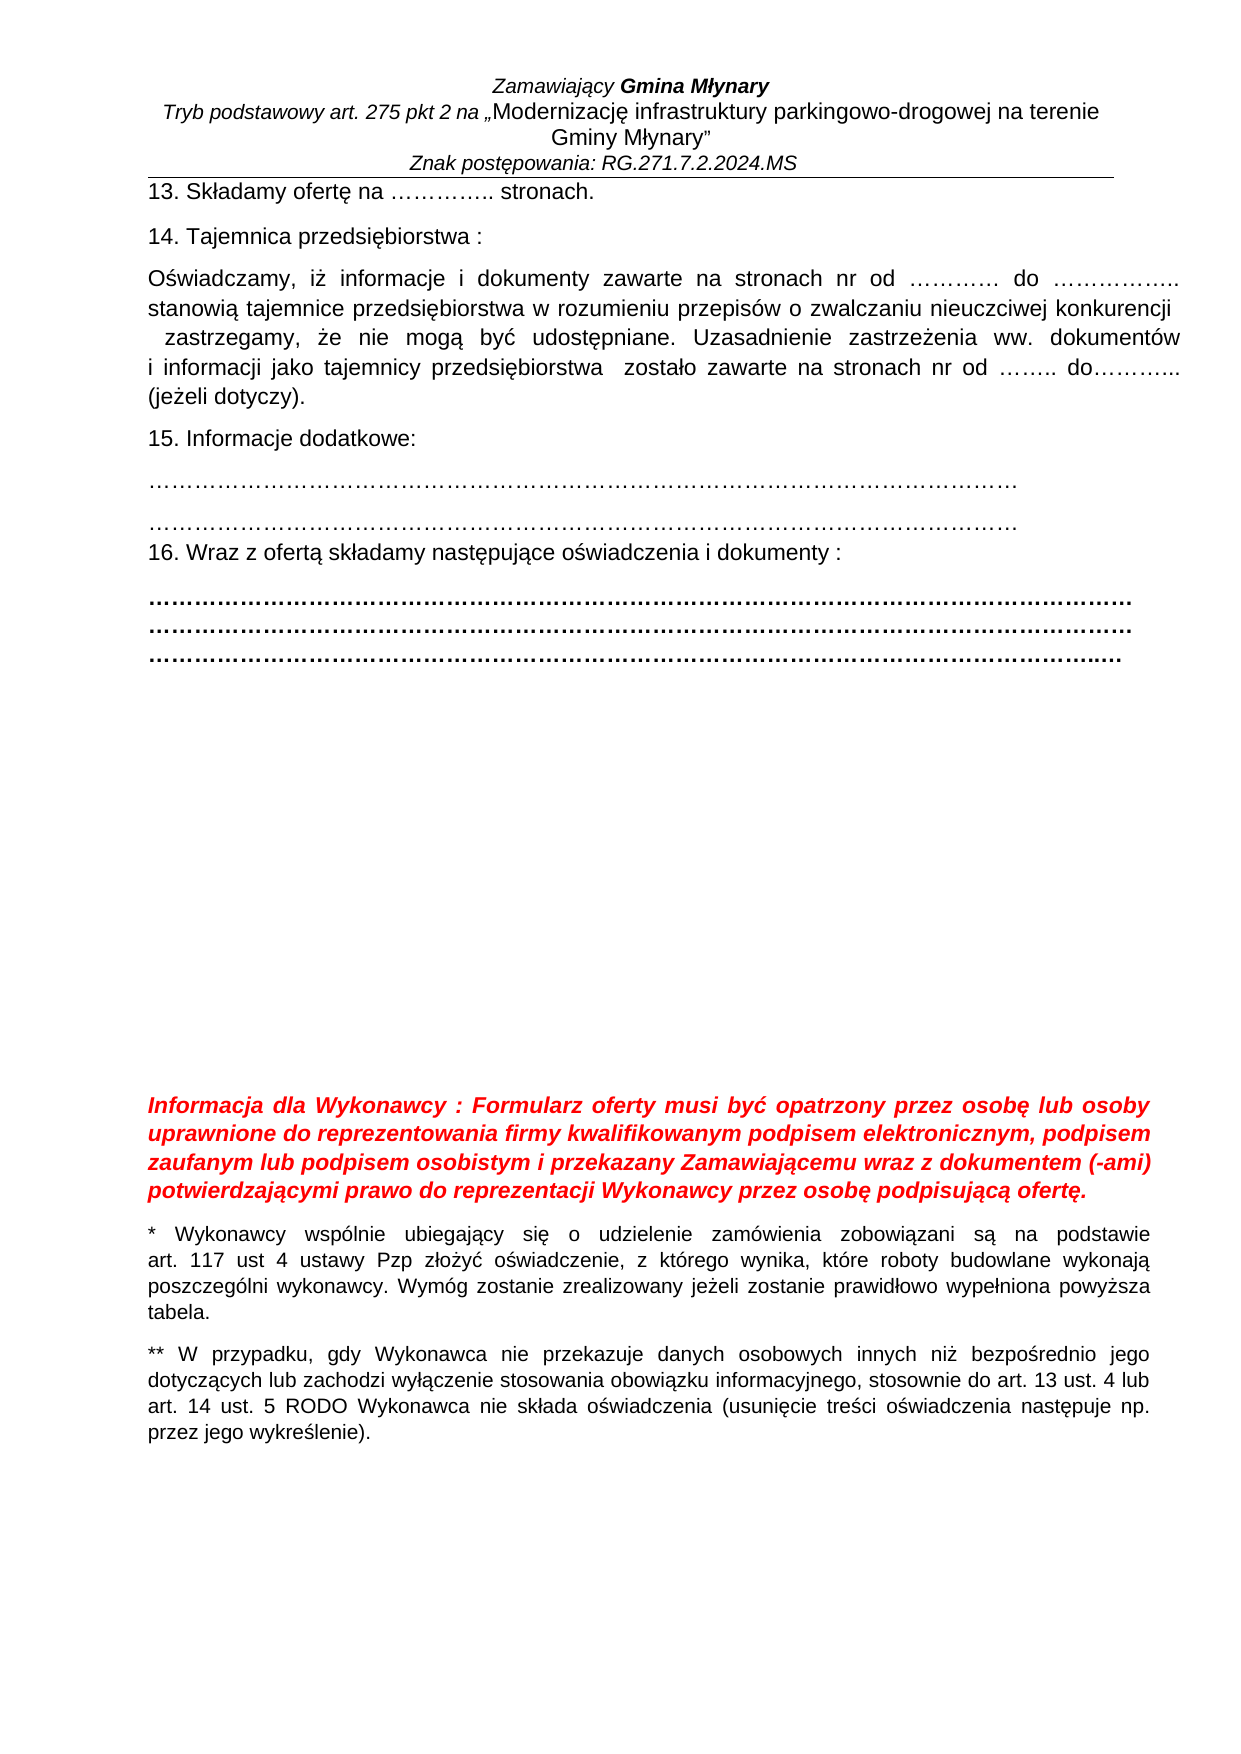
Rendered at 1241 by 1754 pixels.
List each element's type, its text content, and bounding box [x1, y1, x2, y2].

text …………………………………………………………………………………………………………………………………………………………………………………………………………………………………………………………………………………………………………………………………………………..… [148, 584, 1152, 667]
text …………………………………………………………………………………………………… [148, 467, 1181, 493]
text 14. Tajemnica przedsiębiorstwa : [148, 223, 1181, 249]
text 16. Wraz z ofertą składamy następujące oświadczenia i dokumenty : [148, 538, 1152, 565]
text 13. Składamy ofertę na ………….. stronach. [148, 178, 1152, 204]
text Oświadczamy, iż informacje i dokumenty zawarte na stronach nr od ………… do …………….. stanowią tajemnice przedsiębiorstwa w rozumieniu przepisów o zwalczaniu nieuczciwej konkurencji zastrzegamy, że nie mogą być udostępniane. Uzasadnienie zastrzeżenia ww. dokumentów i informacji jako tajemnicy przedsiębiorstwa zostało zawarte na stronach nr od …….. do………... (jeżeli dotyczy). [148, 265, 1181, 409]
text …………………………………………………………………………………………………… [148, 509, 1181, 535]
text * Wykonawcy wspólnie ubiegający się o udzielenie zamówienia zobowiązani są na podstawie art. 117 ust 4 ustawy Pzp złożyć oświadczenie, z którego wynika, które roboty budowlane wykonają poszczególni wykonawcy. Wymóg zostanie zrealizowany jeżeli zostanie prawidłowo wypełniona powyższa tabela. [148, 1222, 1152, 1323]
text ** W przypadku, gdy Wykonawca nie przekazuje danych osobowych innych niż bezpośrednio jego dotyczących lub zachodzi wyłączenie stosowania obowiązku informacyjnego, stosownie do art. 13 ust. 4 lub art. 14 ust. 5 RODO Wykonawca nie składa oświadczenia (usunięcie treści oświadczenia następuje np. przez jego wykreślenie). [148, 1342, 1152, 1443]
text Informacja dla Wykonawcy : Formularz oferty musi być opatrzony przez osobę lub osoby uprawnione do reprezentowania firmy kwalifikowanym podpisem elektronicznym, podpisem zaufanym lub podpisem osobistym i przekazany Zamawiającemu wraz z dokumentem (-ami) potwierdzającymi prawo do reprezentacji Wykonawcy przez osobę podpisującą ofertę. [148, 1092, 1152, 1203]
text 15. Informacje dodatkowe: [148, 425, 1181, 451]
